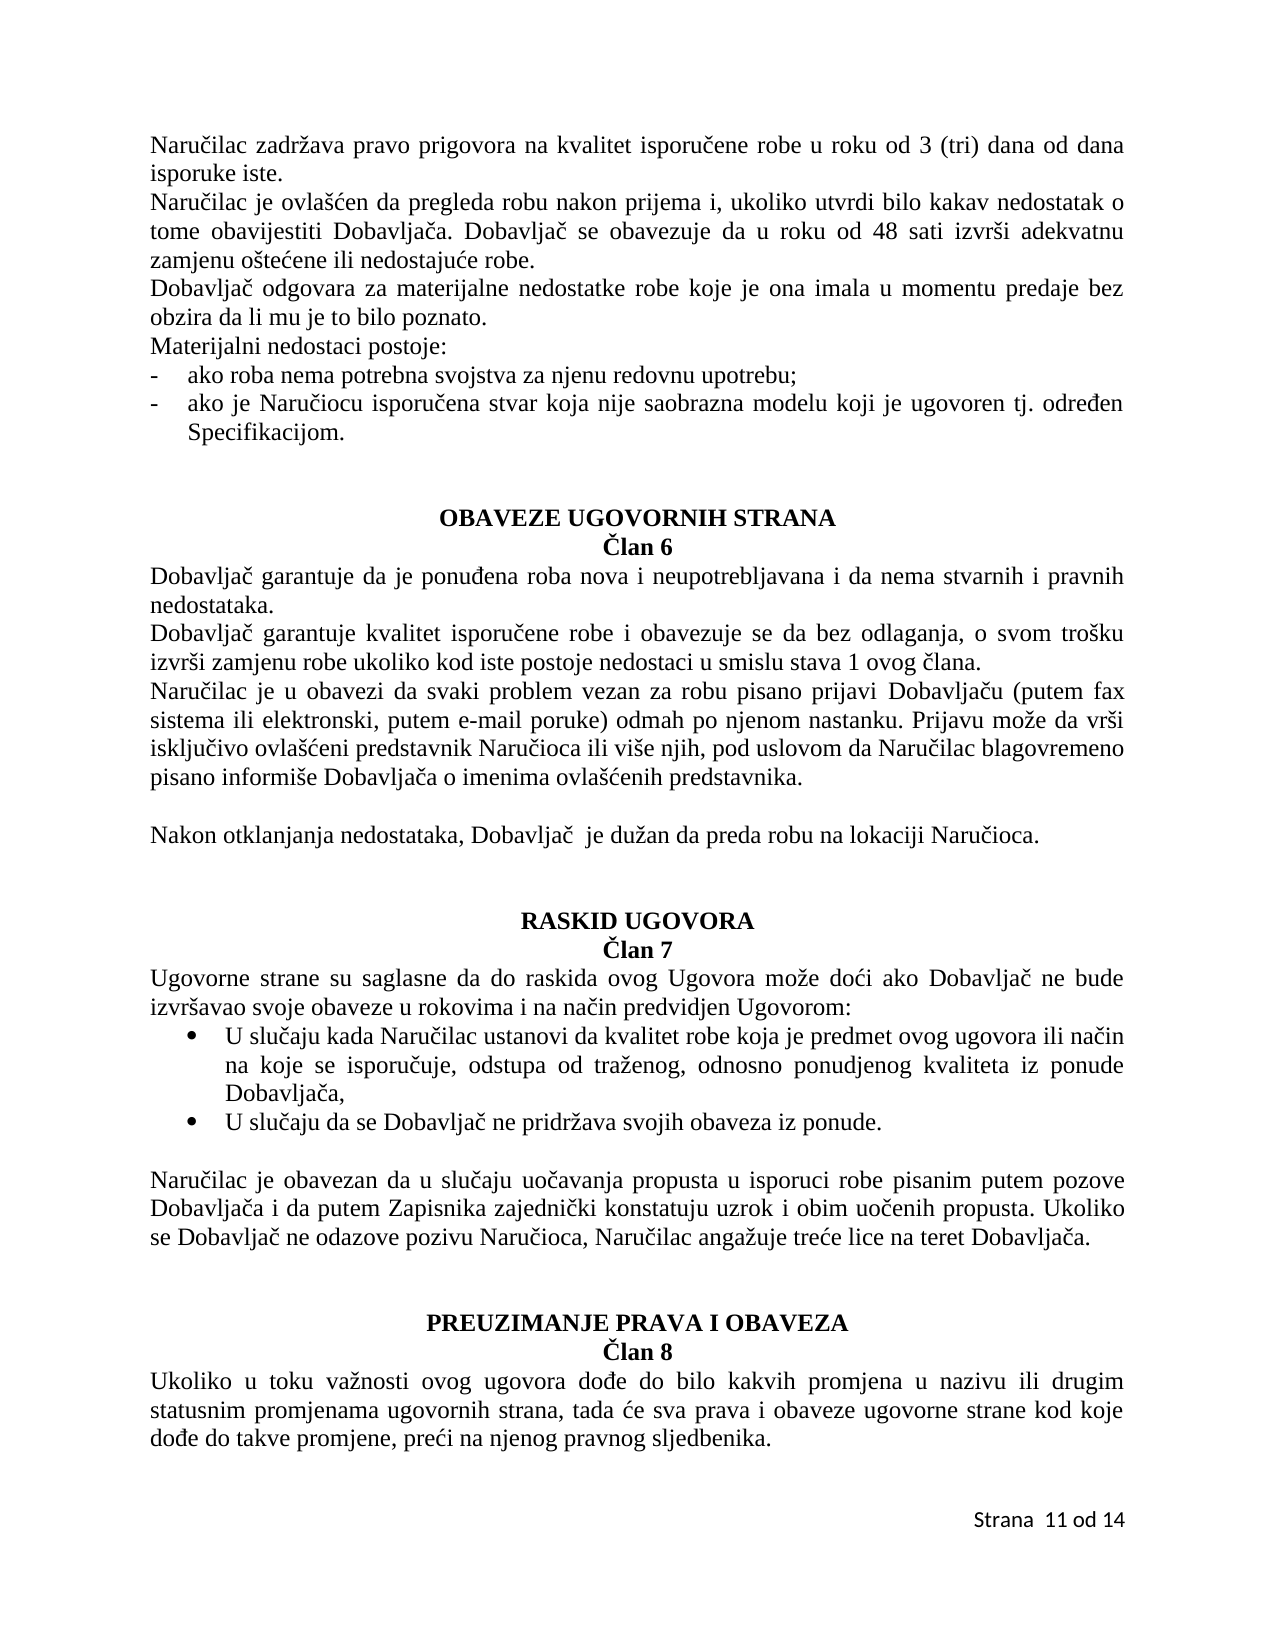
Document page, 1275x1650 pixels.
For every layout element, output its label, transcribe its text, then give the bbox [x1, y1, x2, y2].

text RASKID UGOVORA [150, 906, 1125, 935]
text Član 8 [150, 1337, 1125, 1366]
text Naručilac je u obavezi da svaki problem vezan za robu pisano prijavi Dobavljaču (putem fax sistema ili elektronski, putem e-mail poruke) odmah po njenom nastanku. Prijavu može da vrši isključivo ovlašćeni predstavnik Naručioca ili više njih, pod uslovom da Naručilac blagovremeno pisano informiše Dobavljača o imenima ovlašćenih predstavnika. [150, 676, 1125, 791]
list ako je Naručiocu isporučena stvar koja nije saobrazna modelu koji je ugovoren tj. određen Specifikacijom. [150, 388, 1125, 446]
text Dobavljač garantuje kvalitet isporučene robe i obavezuje se da bez odlaganja, o svom trošku izvrši zamjenu robe ukoliko kod iste postoje nedostaci u smislu stava 1 ovog člana. [150, 618, 1125, 676]
text Naručilac je ovlašćen da pregleda robu nakon prijema i, ukoliko utvrdi bilo kakav nedostatak o tome obavijestiti Dobavljača. Dobavljač se obavezuje da u roku od 48 sati izvrši adekvatnu zamjenu oštećene ili nedostajuće robe. [150, 187, 1125, 273]
text Naručilac je obavezan da u slučaju uočavanja propusta u isporuci robe pisanim putem pozove Dobavljača i da putem Zapisnika zajednički konstatuju uzrok i obim uočenih propusta. Ukoliko se Dobavljač ne odazove pozivu Naručioca, Naručilac angažuje treće lice na teret Dobavljača. [150, 1165, 1125, 1251]
text Nakon otklanjanja nedostataka, Dobavljač je dužan da preda robu na lokaciji Naručioca. [150, 820, 1125, 848]
text Ukoliko u toku važnosti ovog ugovora dođe do bilo kakvih promjena u nazivu ili drugim statusnim promjenama ugovornih strana, tada će sva prava i obaveze ugovorne strane kod koje dođe do takve promjene, preći na njenog pravnog sljedbenika. [150, 1366, 1125, 1452]
text Dobavljač garantuje da je ponuđena roba nova i neupotrebljavana i da nema stvarnih i pravnih nedostataka. [150, 561, 1125, 618]
list U slučaju da se Dobavljač ne pridržava svojih obaveza iz ponude. [187, 1107, 1125, 1136]
subtitle Član 6 [150, 532, 1125, 561]
text Naručilac zadržava pravo prigovora na kvalitet isporučene robe u roku od 3 (tri) dana od dana isporuke iste. [150, 130, 1125, 187]
text Član 7 [150, 935, 1125, 963]
list ako roba nema potrebna svojstva za njenu redovnu upotrebu; [150, 360, 1125, 388]
text Materijalni nedostaci postoje: [150, 331, 1125, 360]
text Ugovorne strane su saglasne da do raskida ovog Ugovora može doći ako Dobavljač ne bude izvršavao svoje obaveze u rokovima i na način predvidjen Ugovorom: [150, 963, 1125, 1021]
text PREUZIMANJE PRAVA I OBAVEZA [150, 1308, 1125, 1337]
text OBAVEZE UGOVORNIH STRANA [150, 503, 1125, 532]
list U slučaju kada Naručilac ustanovi da kvalitet robe koja je predmet ovog ugovora ili način na koje se isporučuje, odstupa od traženog, odnosno ponudjenog kvaliteta iz ponude Dobavljača, [187, 1021, 1125, 1107]
text Dobavljač odgovara za materijalne nedostatke robe koje je ona imala u momentu predaje bez obzira da li mu je to bilo poznato. [150, 273, 1125, 331]
